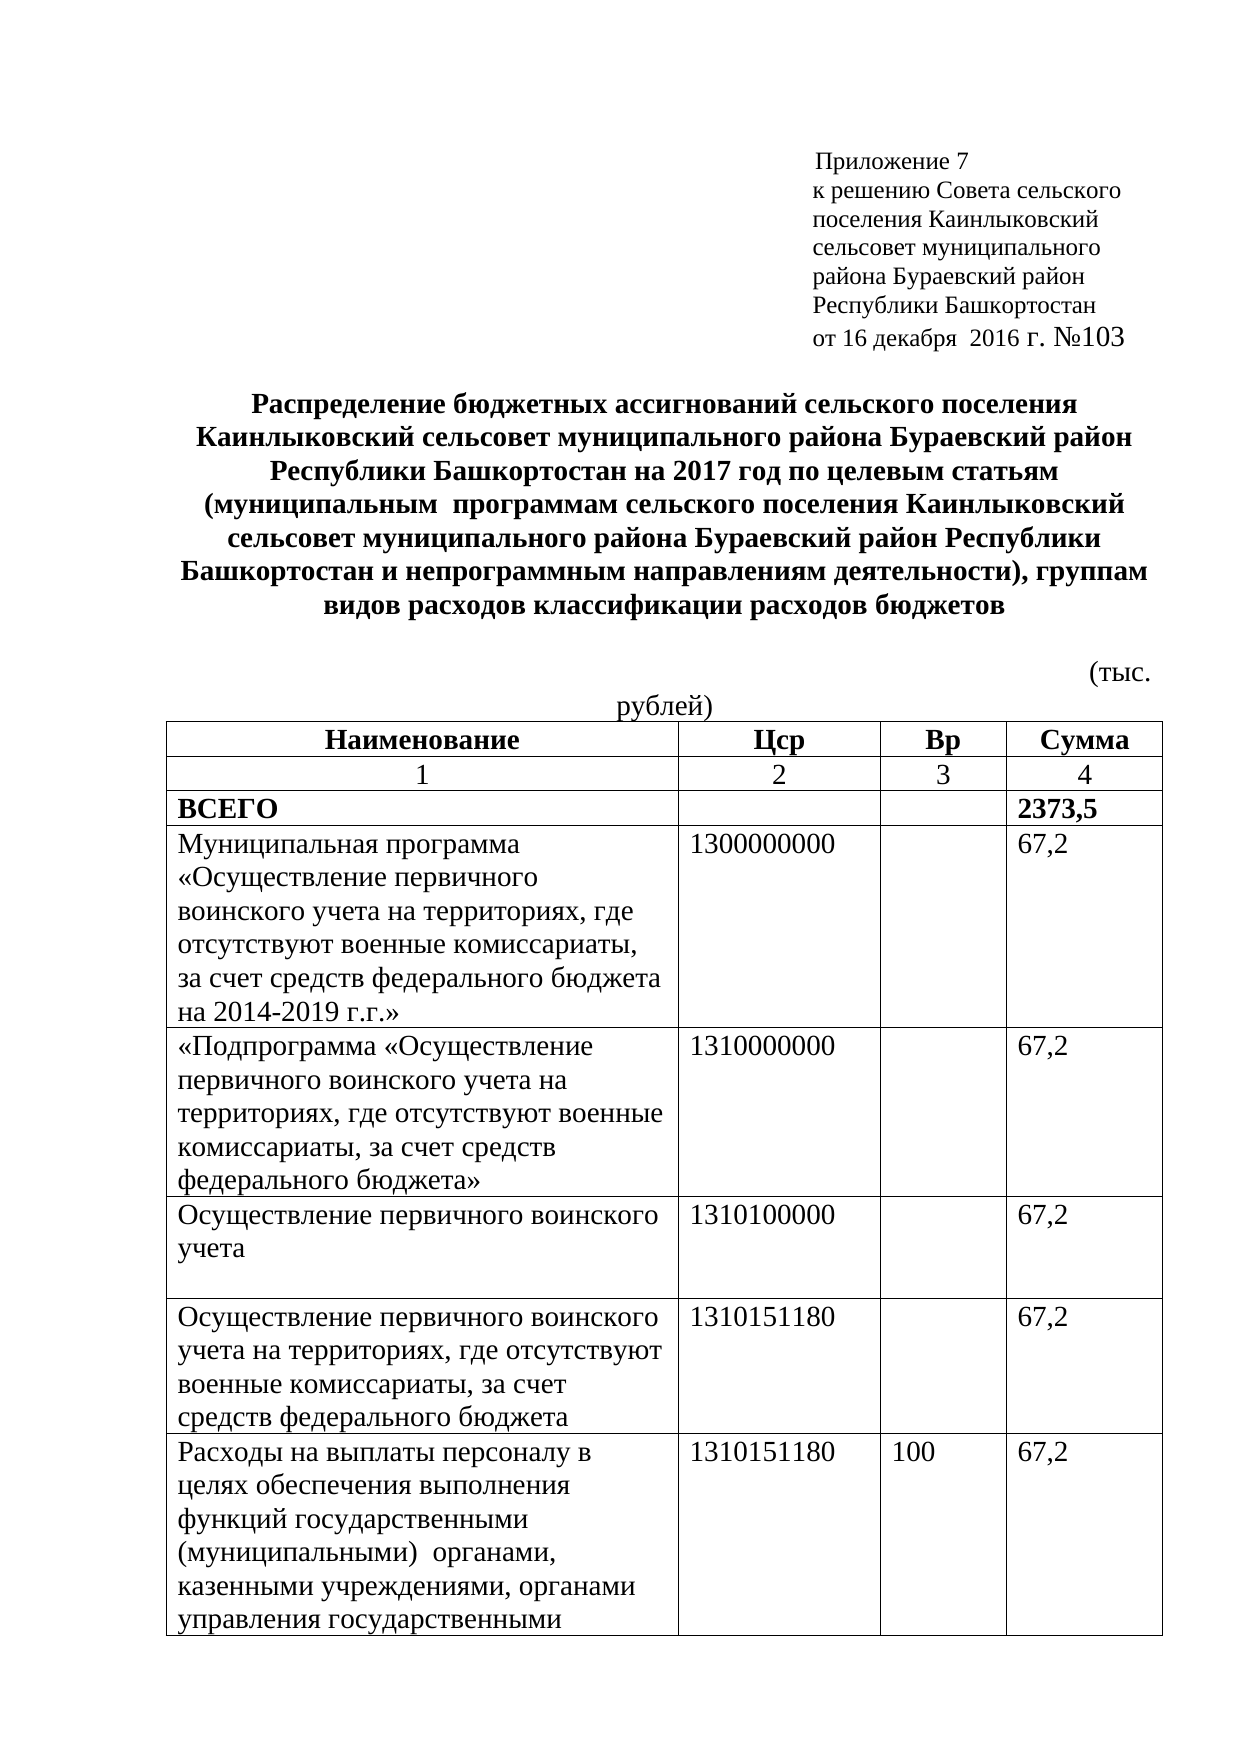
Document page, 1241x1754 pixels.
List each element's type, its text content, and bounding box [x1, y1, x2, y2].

table_header Сумма [1007, 722, 1162, 756]
table_cell 1300000000 [679, 826, 880, 1027]
table_cell 2 [679, 757, 880, 790]
table_cell [679, 791, 880, 825]
table_header Наименование [167, 722, 678, 756]
table_cell 1 [167, 757, 678, 790]
table_cell [881, 1197, 1006, 1298]
text к решению Совета сельского поселения Каинлыковский сельсовет муниципального района Бураевский район [812, 175, 1152, 290]
text Республики Башкортостан [812, 290, 1152, 319]
table_cell [881, 1028, 1006, 1196]
table_cell 1310100000 [679, 1197, 880, 1298]
table_cell 4 [1007, 757, 1162, 790]
text (тыс.рублей) [177, 654, 1152, 721]
table_cell 67,2 [1007, 1434, 1162, 1635]
table_cell 2373,5 [1007, 791, 1162, 825]
table_cell «Подпрограмма «Осуществление первичного воинского учета на территориях, где отсутствуют военные комиссариаты, за счет средств федерального бюджета» [167, 1028, 678, 1196]
table_cell 67,2 [1007, 1299, 1162, 1433]
table_cell 1310151180 [679, 1434, 880, 1635]
table_cell Осуществление первичного воинского учета на территориях, где отсутствуют военные комиссариаты, за счет средств федерального бюджета [167, 1299, 678, 1433]
table_cell 1310151180 [679, 1299, 880, 1433]
text от 16 декабря 2016 г. №103 [812, 319, 1152, 352]
table_cell ВСЕГО [167, 791, 678, 825]
subtitle Приложение 7 [177, 146, 1152, 175]
table_cell 3 [881, 757, 1006, 790]
table_cell 67,2 [1007, 1197, 1162, 1298]
table_cell Осуществление первичного воинского учета [167, 1197, 678, 1298]
text Распределение бюджетных ассигнований сельского поселения Каинлыковский сельсовет муниципального района Бураевский район Республики Башкортостан на 2017 год по целевым статьям (муниципальным программам сельского поселения Каинлыковский сельсовет муниципального района Бураевский район Республики Башкортостан и непрограммным направлениям деятельности), группам видов расходов классификации расходов бюджетов [177, 386, 1152, 621]
table_cell [881, 826, 1006, 1027]
table_cell 100 [881, 1434, 1006, 1635]
table_cell [881, 1299, 1006, 1433]
table_header Вр [881, 722, 1006, 756]
table_cell Муниципальная программа «Осуществление первичного воинского учета на территориях, где отсутствуют военные комиссариаты, за счет средств федерального бюджета на 2014-.г.» [167, 826, 678, 1027]
table_cell 67,2 [1007, 826, 1162, 1027]
table_cell 1310000000 [679, 1028, 880, 1196]
table_cell [881, 791, 1006, 825]
table_cell 67,2 [1007, 1028, 1162, 1196]
table_header Цср [679, 722, 880, 756]
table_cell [167, 1434, 678, 1635]
